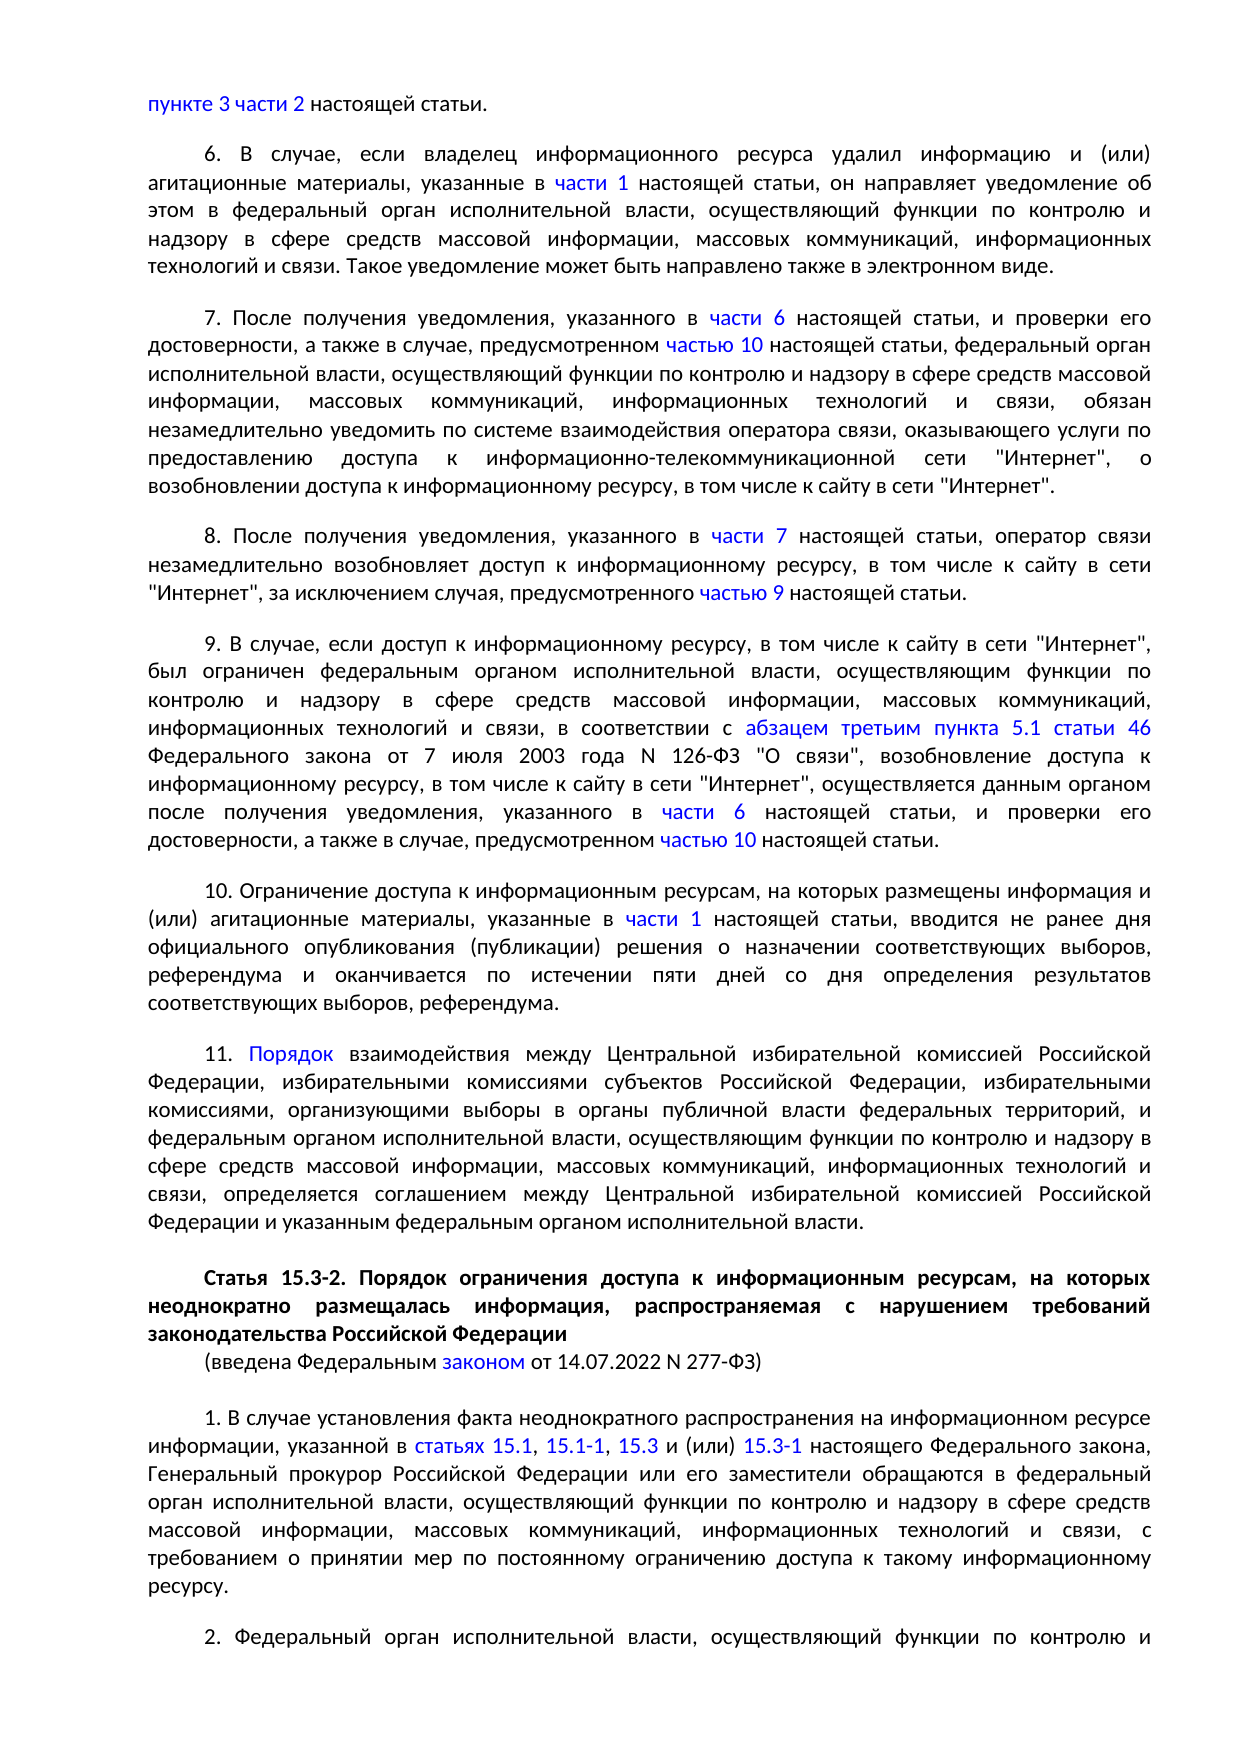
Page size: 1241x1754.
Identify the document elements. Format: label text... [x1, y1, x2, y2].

text 11. Порядок взаимодействия между Центральной избирательной комиссией Российской Федерации, избирательными комиссиями субъектов Российской Федерации, избирательными комиссиями, организующими выборы в органы публичной власти федеральных территорий, и федеральным органом исполнительной власти, осуществляющим функции по контролю и надзору в сфере средств массовой информации, массовых коммуникаций, информационных технологий и связи, определяется соглашением между Центральной избирательной комиссией Российской Федерации и указанным федеральным органом исполнительной власти. [148, 1039, 1152, 1235]
text 9. В случае, если доступ к информационному ресурсу, в том числе к сайту в сети "Интернет", был ограничен федеральным органом исполнительной власти, осуществляющим функции по контролю и надзору в сфере средств массовой информации, массовых коммуникаций, информационных технологий и связи, в соответствии с абзацем третьим пункта 5.1 статьи 46 Федерального закона от 7 июля 2003 года N 126-ФЗ "О связи", возобновление доступа к информационному ресурсу, в том числе к сайту в сети "Интернет", осуществляется данным органом после получения уведомления, указанного в части 6 настоящей статьи, и проверки его достоверности, а также в случае, предусмотренном частью 10 настоящей статьи. [148, 629, 1152, 853]
title Статья 15.3-2. Порядок ограничения доступа к информационным ресурсам, на которых неоднократно размещалась информация, распространяемая с нарушением требований законодательства Российской Федерации [148, 1263, 1152, 1347]
text 1. В случае установления факта неоднократного распространения на информационном ресурсе информации, указанной в статьях 15.1, 15.1-1, 15.3 и (или) 15.3-1 настоящего Федерального закона, Генеральный прокурор Российской Федерации или его заместители обращаются в федеральный орган исполнительной власти, осуществляющий функции по контролю и надзору в сфере средств массовой информации, массовых коммуникаций, информационных технологий и связи, с требованием о принятии мер по постоянному ограничению доступа к такому информационному ресурсу. [148, 1403, 1152, 1599]
text 10. Ограничение доступа к информационным ресурсам, на которых размещены информация и (или) агитационные материалы, указанные в части 1 настоящей статьи, вводится не ранее дня официального опубликования (публикации) решения о назначении соответствующих выборов, референдума и оканчивается по истечении пяти дней со дня определения результатов соответствующих выборов, референдума. [148, 876, 1152, 1016]
text 8. После получения уведомления, указанного в части 7 настоящей статьи, оператор связи незамедлительно возобновляет доступ к информационному ресурсу, в том числе к сайту в сети "Интернет", за исключением случая, предусмотренного частью 9 настоящей статьи. [148, 522, 1152, 606]
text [148, 1622, 1152, 1650]
text (введена Федеральным законом от 14.07.2022 N 277-ФЗ) [148, 1347, 1152, 1375]
text 6. В случае, если владелец информационного ресурса удалил информацию и (или) агитационные материалы, указанные в части 1 настоящей статьи, он направляет уведомление об этом в федеральный орган исполнительной власти, осуществляющий функции по контролю и надзору в сфере средств массовой информации, массовых коммуникаций, информационных технологий и связи. Такое уведомление может быть направлено также в электронном виде. [148, 139, 1152, 280]
text 7. После получения уведомления, указанного в части 6 настоящей статьи, и проверки его достоверности, а также в случае, предусмотренном частью 10 настоящей статьи, федеральный орган исполнительной власти, осуществляющий функции по контролю и надзору в сфере средств массовой информации, массовых коммуникаций, информационных технологий и связи, обязан незамедлительно уведомить по системе взаимодействия оператора связи, оказывающего услуги по предоставлению доступа к информационно-телекоммуникационной сети "Интернет", о возобновлении доступа к информационному ресурсу, в том числе к сайту в сети "Интернет". [148, 303, 1152, 499]
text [148, 89, 1152, 117]
